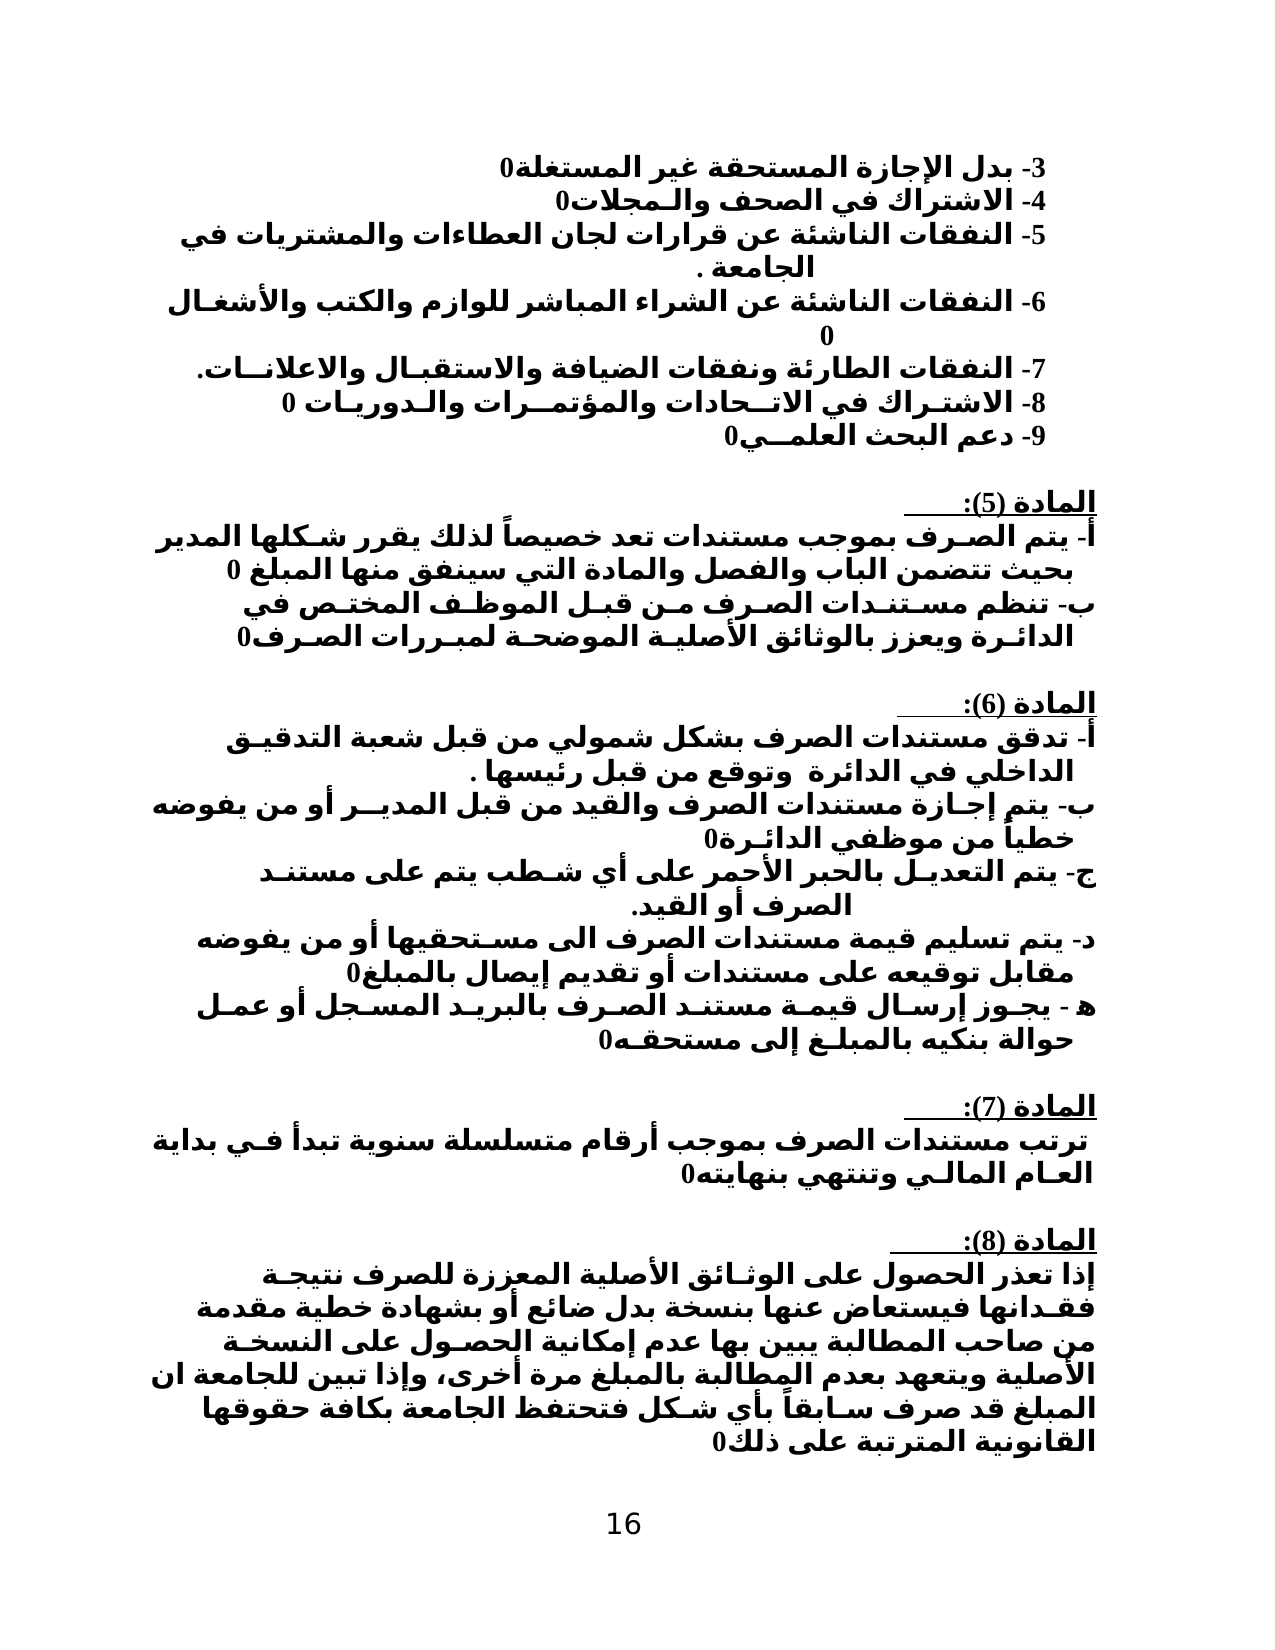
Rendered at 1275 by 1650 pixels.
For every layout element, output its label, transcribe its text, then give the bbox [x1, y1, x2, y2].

text 3- بدل الإجازة المستحقة غير المستغلة0 [150, 150, 1097, 183]
text ترتب مستندات الصرف بموجب أرقام متسلسلة سنوية تبدأ فـي بداية العـام المالـي وتنتهي بنهايته0 [150, 1123, 1097, 1190]
text المادة (6): [150, 687, 1097, 720]
text ب- يتم إجـازة مستندات الصرف والقيد من قبل المديــر أو من يفوضه خطياً من موظفي الدائـرة0 [150, 787, 1097, 854]
text المادة (5): [150, 485, 1097, 519]
text 4- الاشتراك في الصحف والـمجلات0 [150, 183, 1097, 217]
text ب- تنظم مسـتنـدات الصـرف مـن قبـل الموظـف المختـص في الدائـرة ويعزز بالوثائق الأصليـة الموضحـة لمبـررات الصـرف0 [150, 586, 1097, 653]
text 6- النفقات الناشئة عن الشراء المباشر للوازم والكتب والأشغـال 0 [150, 284, 1097, 351]
text إذا تعذر الحصول على الوثـائق الأصلية المعززة للصرف نتيجـة فقـدانها فيستعاض عنها بنسخة بدل ضائع أو بشهادة خطية مقدمة من صاحب المطالبة يبين بها عدم إمكانية الحصـول على النسخـة الأصلية ويتعهد بعدم المطالبة بالمبلغ مرة أخرى، وإذا تبين للجامعة ان المبلغ قد صرف سـابقاً بأي شـكل فتحتفظ الجامعة بكافة حقوقها القانونية المترتبة على ذلك0 [150, 1257, 1097, 1458]
text أ- يتم الصـرف بموجب مستندات تعد خصيصاً لذلك يقرر شـكلها المدير بحيث تتضمن الباب والفصل والمادة التي سينفق منها المبلغ 0 [150, 519, 1097, 586]
text 8- الاشتـراك في الاتــحادات والمؤتمــرات والـدوريـات 0 [150, 385, 1097, 418]
text د- يتم تسليم قيمة مستندات الصرف الى مسـتحقيها أو من يفوضه مقابل توقيعه على مستندات أو تقديم إيصال بالمبلغ0 [150, 921, 1097, 988]
text ج- يتم التعديـل بالحبر الأحمر على أي شـطب يتم على مستنـد الصرف أو القيد. [150, 854, 1097, 921]
text ﻫ - يجـوز إرسـال قيمـة مستنـد الصـرف بالبريـد المسـجل أو عمـل حوالة بنكيه بالمبلـغ إلى مستحقـه0 [150, 988, 1097, 1056]
text المادة (7): [150, 1089, 1097, 1123]
text 5- النفقات الناشئة عن قرارات لجان العطاءات والمشتريات في الجامعة . [150, 217, 1097, 284]
text المادة (8): [150, 1223, 1097, 1257]
text أ- تدقق مستندات الصرف بشكل شمولي من قبل شعبة التدقيـق الداخلي في الدائرة وتوقع من قبل رئيسها . [150, 720, 1097, 787]
text 9- دعم البحث العلمــي0 [150, 418, 1097, 452]
text 7- النفقات الطارئة ونفقات الضيافة والاستقبـال والاعلانــات. [150, 351, 1097, 385]
